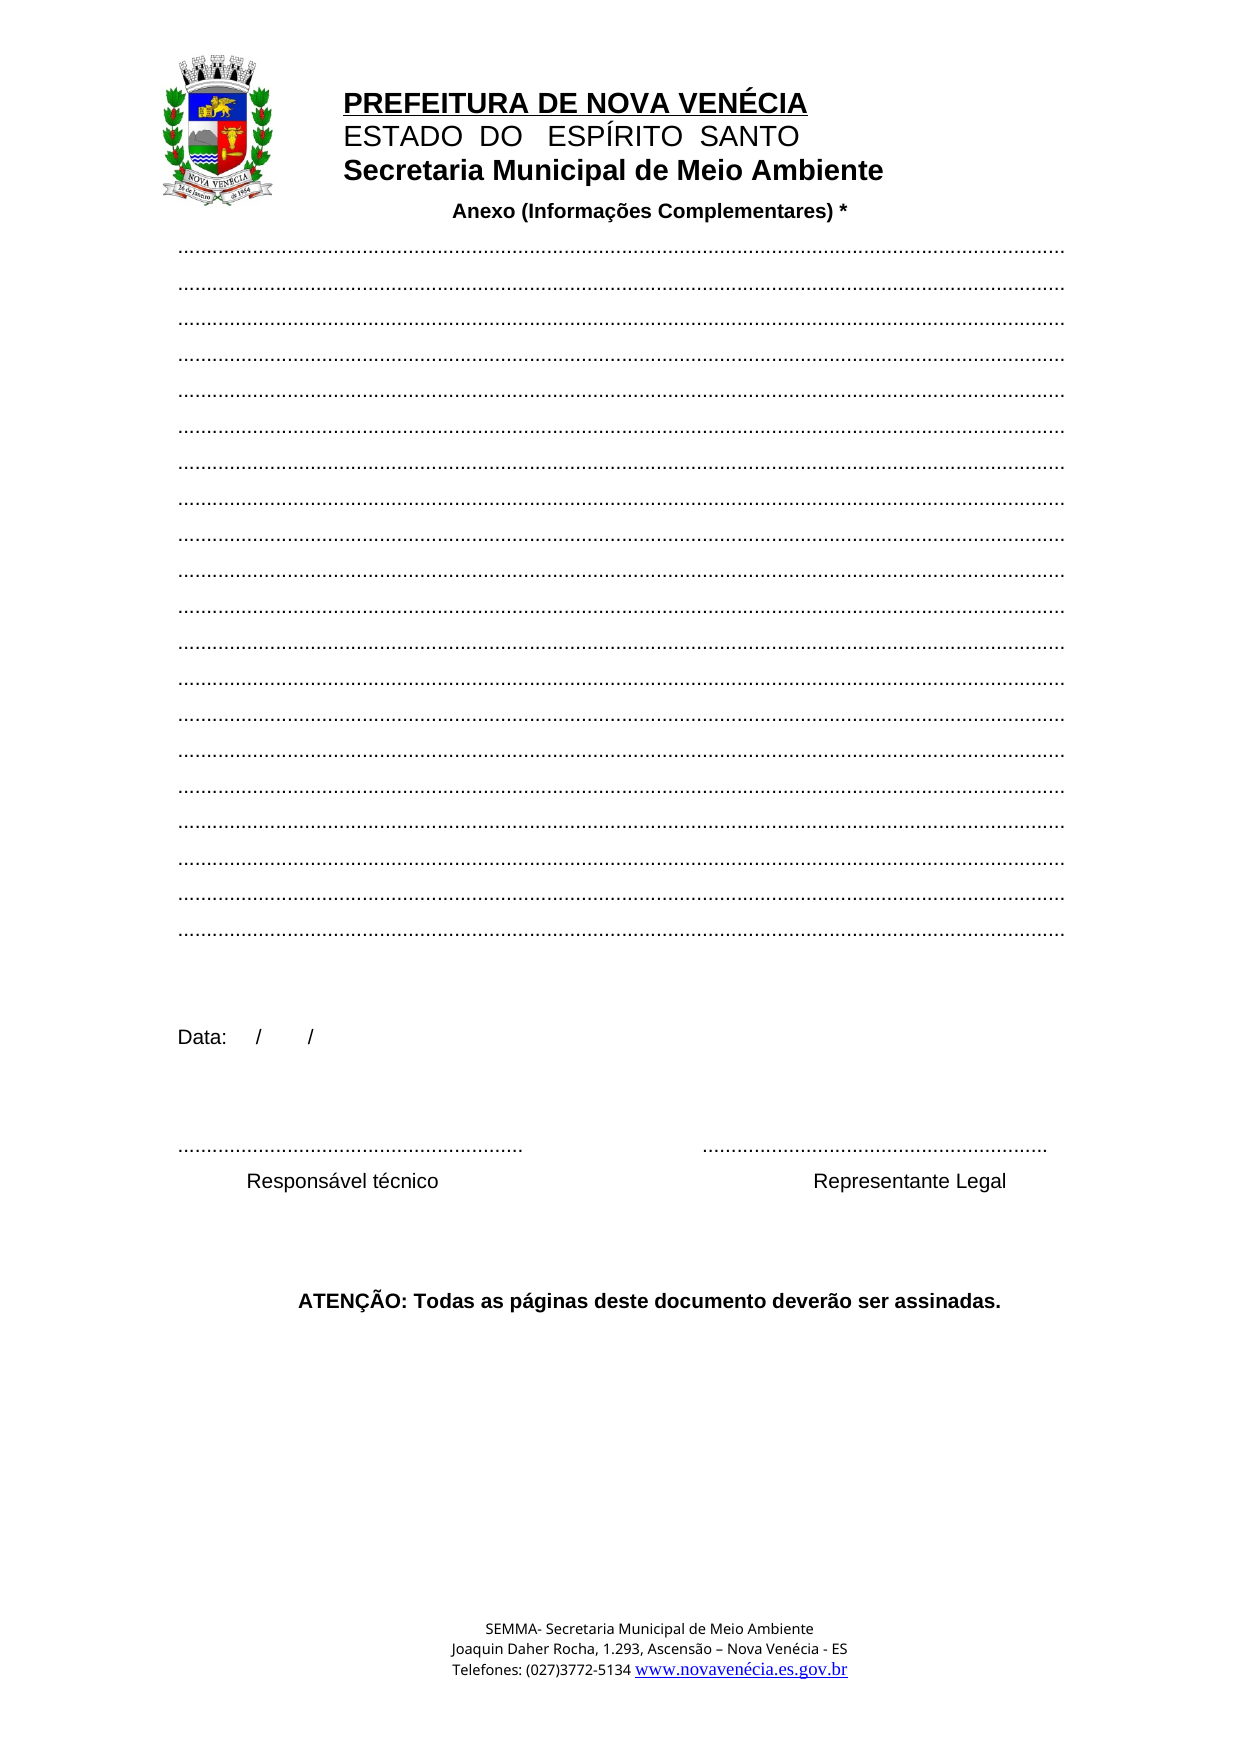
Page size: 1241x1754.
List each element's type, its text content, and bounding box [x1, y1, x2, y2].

text .......................................................................................................................................................... [177, 702, 1122, 726]
text .......................................................................................................................................................... [177, 486, 1122, 510]
text .......................................................................................................................................................... [177, 917, 1122, 941]
text .......................................................................................................................................................... [177, 414, 1122, 438]
text .......................................................................................................................................................... [177, 737, 1122, 761]
text .......................................................................................................................................................... [177, 342, 1122, 366]
text .......................................................................................................................................................... [177, 845, 1122, 869]
text .......................................................................................................................................................... [177, 558, 1122, 582]
text ............................................................ ............................................................ [177, 1133, 1122, 1157]
text ATENÇÃO: Todas as páginas deste documento deverão ser assinadas. [177, 1288, 1122, 1312]
text .......................................................................................................................................................... [177, 270, 1122, 294]
text .......................................................................................................................................................... [177, 522, 1122, 546]
text .......................................................................................................................................................... [177, 306, 1122, 330]
text .......................................................................................................................................................... [177, 378, 1122, 402]
text .......................................................................................................................................................... [177, 881, 1122, 905]
text .......................................................................................................................................................... [177, 809, 1122, 833]
text .......................................................................................................................................................... [177, 450, 1122, 474]
text Responsável técnico Representante Legal [177, 1169, 1122, 1193]
text .......................................................................................................................................................... [177, 630, 1122, 654]
text .......................................................................................................................................................... [177, 594, 1122, 618]
text .......................................................................................................................................................... [177, 234, 1122, 258]
text .......................................................................................................................................................... [177, 773, 1122, 797]
text Anexo (Informações Complementares) * [177, 198, 1122, 222]
text .......................................................................................................................................................... [177, 666, 1122, 689]
picture [161, 53, 274, 207]
text Data: / / [177, 1025, 1122, 1049]
